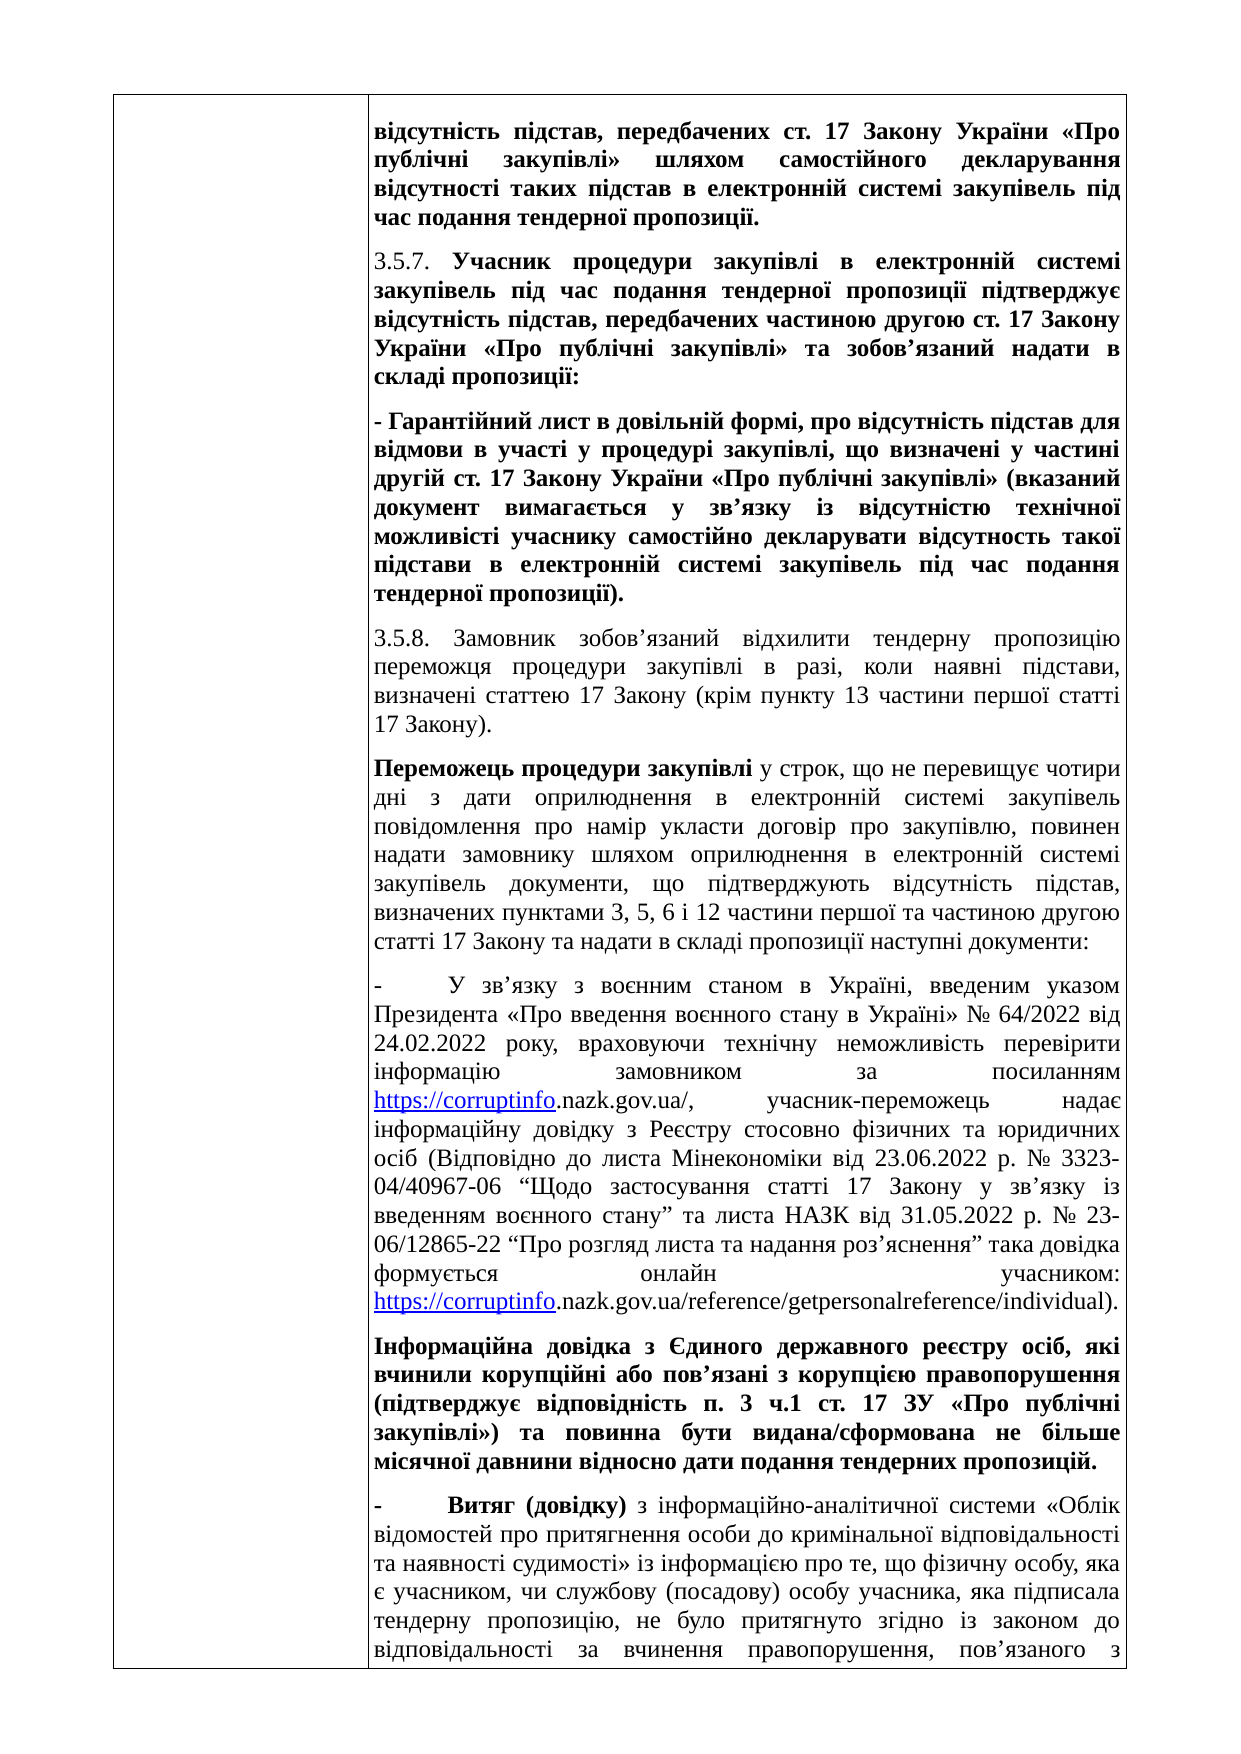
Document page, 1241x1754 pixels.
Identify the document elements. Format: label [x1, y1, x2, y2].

table_cell [114, 95, 368, 1668]
table_cell [369, 95, 1126, 1668]
